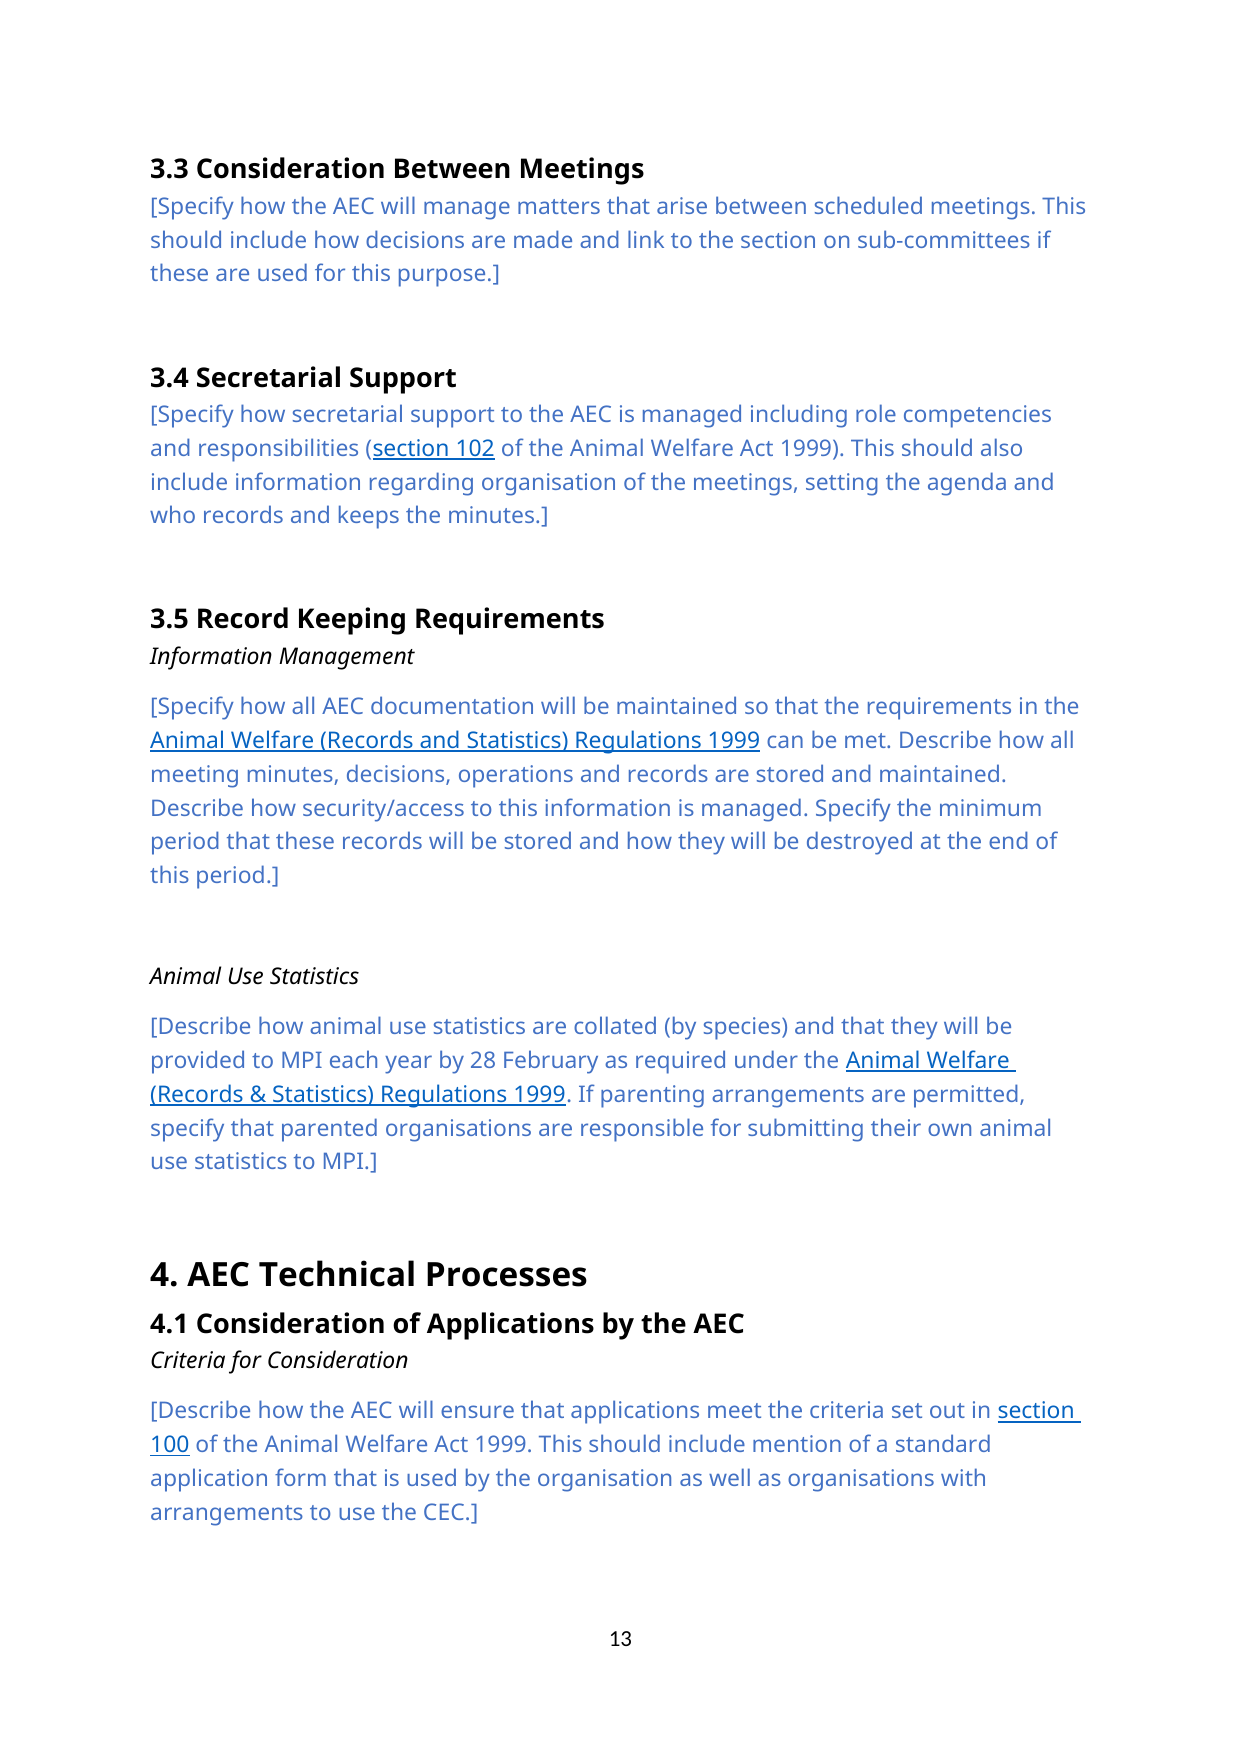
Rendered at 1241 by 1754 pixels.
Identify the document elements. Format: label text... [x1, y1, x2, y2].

text Animal Use Statistics [150, 960, 1090, 991]
text [Describe how animal use statistics are collated (by species) and that they will be provided to MPI each year by 28 February as required under the Animal Welfare (Records & Statistics) Regulations 1999. If parenting arrangements are permitted, specify that parented organisations are responsible for submitting their own animal use statistics to MPI.] [150, 1010, 1090, 1176]
text [Specify how secretarial support to the AEC is managed including role competencies and responsibilities (section 102 of the Animal Welfare Act 1999). This should also include information regarding organisation of the meetings, setting the agenda and who records and keeps the minutes.] [150, 398, 1090, 530]
subtitle 4. AEC Technical Processes [150, 1251, 1090, 1297]
text Criteria for Consideration [150, 1344, 1090, 1375]
subtitle 3.3 Consideration Between Meetings [150, 150, 1090, 187]
subtitle 4.1 Consideration of Applications by the AEC [150, 1304, 1090, 1341]
text [Specify how all AEC documentation will be maintained so that the requirements in the Animal Welfare (Records and Statistics) Regulations 1999 can be met. Describe how all meeting minutes, decisions, operations and records are stored and maintained. Describe how security/access to this information is managed. Specify the minimum period that these records will be stored and how they will be destroyed at the end of this period.] [150, 690, 1090, 890]
subtitle 3.5 Record Keeping Requirements [150, 600, 1090, 637]
text Information Management [150, 640, 1090, 671]
subtitle 3.4 Secretarial Support [150, 358, 1090, 395]
text [Describe how the AEC will ensure that applications meet the criteria set out in section 100 of the Animal Welfare Act 1999. This should include mention of a standard application form that is used by the organisation as well as organisations with arrangements to use the CEC.] [150, 1394, 1090, 1527]
text [Specify how the AEC will manage matters that arise between scheduled meetings. This should include how decisions are made and link to the section on sub-committees if these are used for this purpose.] [150, 190, 1090, 288]
